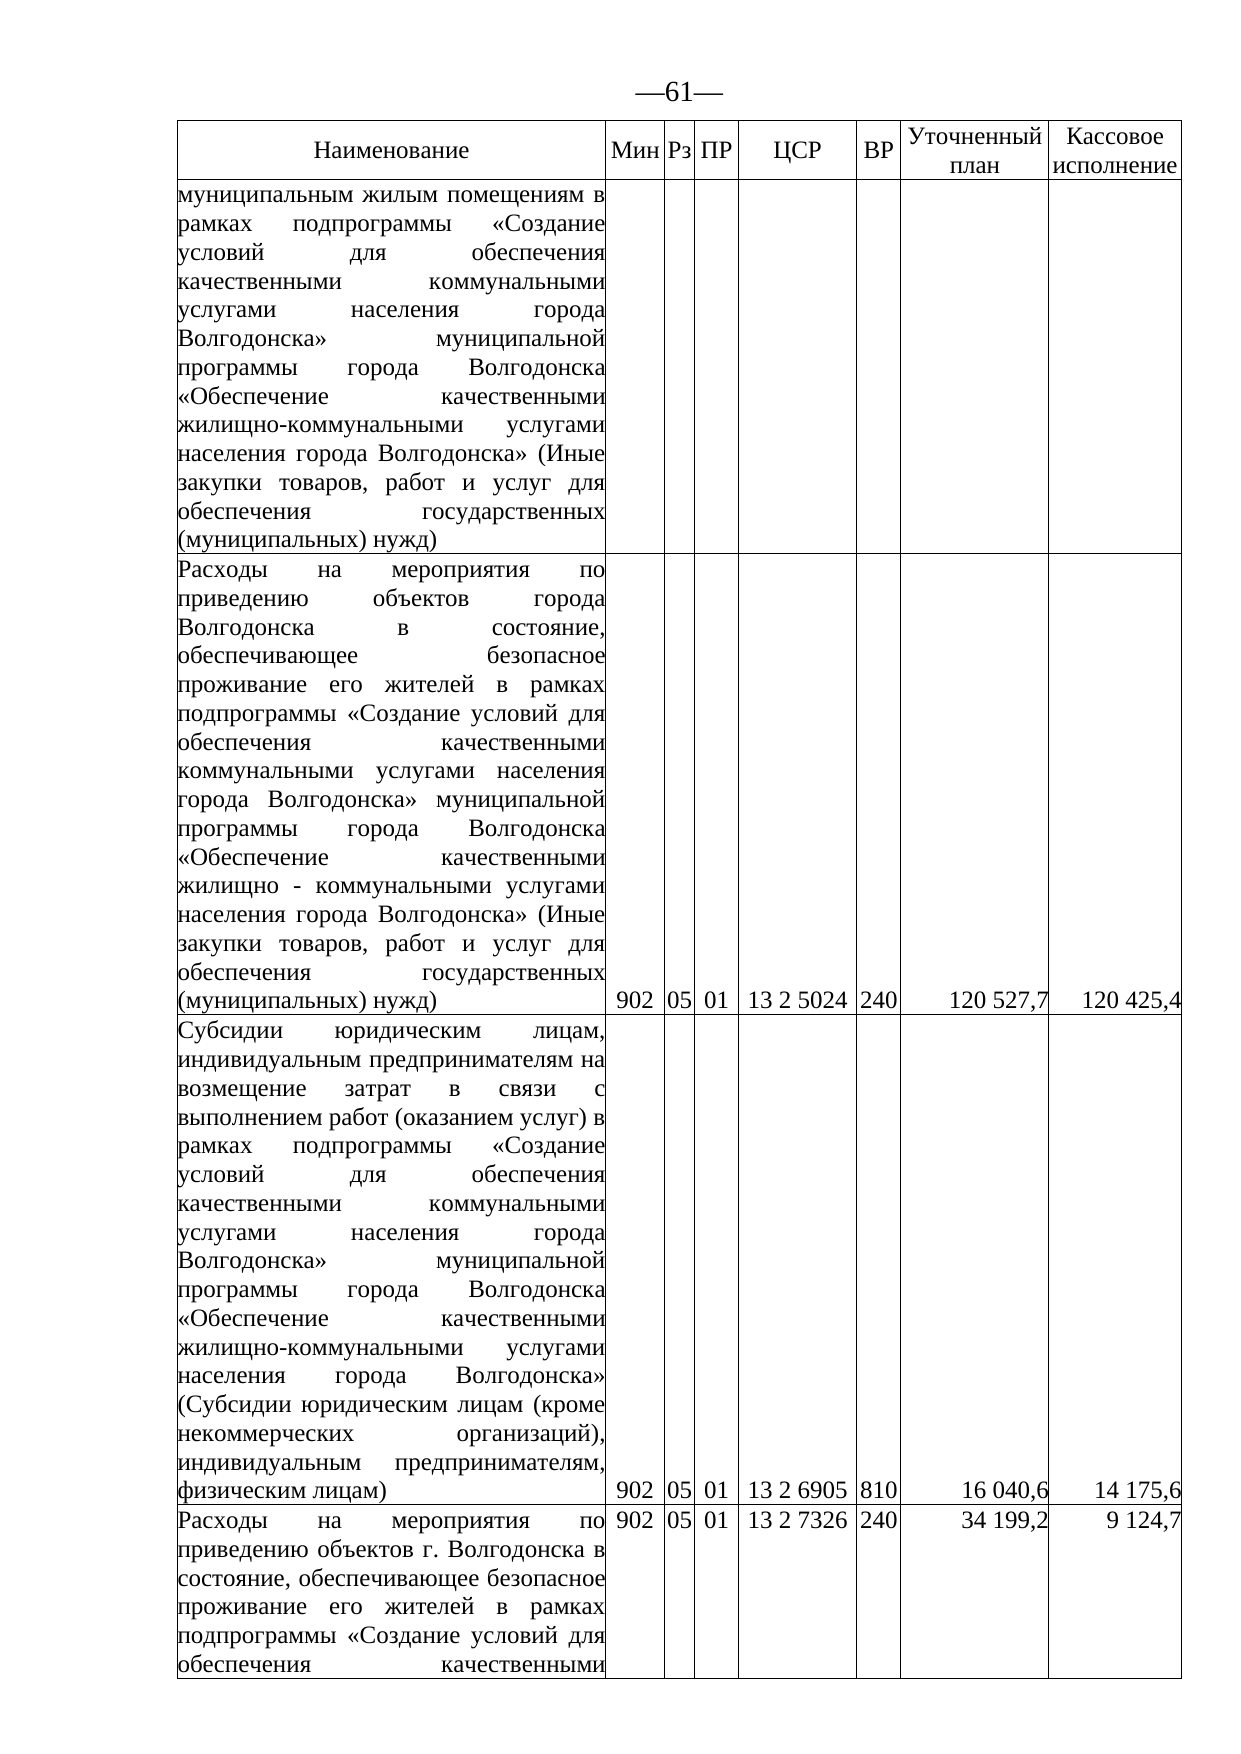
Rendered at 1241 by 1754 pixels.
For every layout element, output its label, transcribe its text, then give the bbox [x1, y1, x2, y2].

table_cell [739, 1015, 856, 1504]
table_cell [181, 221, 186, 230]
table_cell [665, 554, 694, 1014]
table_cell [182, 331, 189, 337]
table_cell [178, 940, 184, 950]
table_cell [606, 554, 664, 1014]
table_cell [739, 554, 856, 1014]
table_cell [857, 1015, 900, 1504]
table_header ЦСР [739, 121, 856, 178]
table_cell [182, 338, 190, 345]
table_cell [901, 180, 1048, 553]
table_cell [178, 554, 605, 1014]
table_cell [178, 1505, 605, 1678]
table_header Мин [606, 121, 664, 178]
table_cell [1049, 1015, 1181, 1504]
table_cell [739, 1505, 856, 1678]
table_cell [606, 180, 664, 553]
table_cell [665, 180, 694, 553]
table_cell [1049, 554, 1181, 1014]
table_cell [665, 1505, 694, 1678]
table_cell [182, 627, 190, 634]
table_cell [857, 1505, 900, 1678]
table_header Кассовое исполнение [1049, 121, 1181, 178]
table_header Рз [665, 121, 694, 178]
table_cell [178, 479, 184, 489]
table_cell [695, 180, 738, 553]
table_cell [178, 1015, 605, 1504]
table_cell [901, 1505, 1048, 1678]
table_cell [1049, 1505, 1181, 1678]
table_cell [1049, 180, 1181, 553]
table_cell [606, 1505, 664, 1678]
table_header ВР [857, 121, 900, 178]
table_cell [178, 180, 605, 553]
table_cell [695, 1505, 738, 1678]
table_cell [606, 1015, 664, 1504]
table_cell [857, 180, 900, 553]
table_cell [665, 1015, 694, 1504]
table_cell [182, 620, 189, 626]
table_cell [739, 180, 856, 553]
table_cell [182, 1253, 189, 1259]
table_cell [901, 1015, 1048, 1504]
table_header Наименование [178, 121, 605, 178]
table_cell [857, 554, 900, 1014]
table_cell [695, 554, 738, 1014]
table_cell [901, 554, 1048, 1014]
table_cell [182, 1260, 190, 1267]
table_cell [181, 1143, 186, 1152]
table_header ПР [695, 121, 738, 178]
table_header Уточненный план [901, 121, 1048, 178]
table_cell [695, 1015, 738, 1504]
